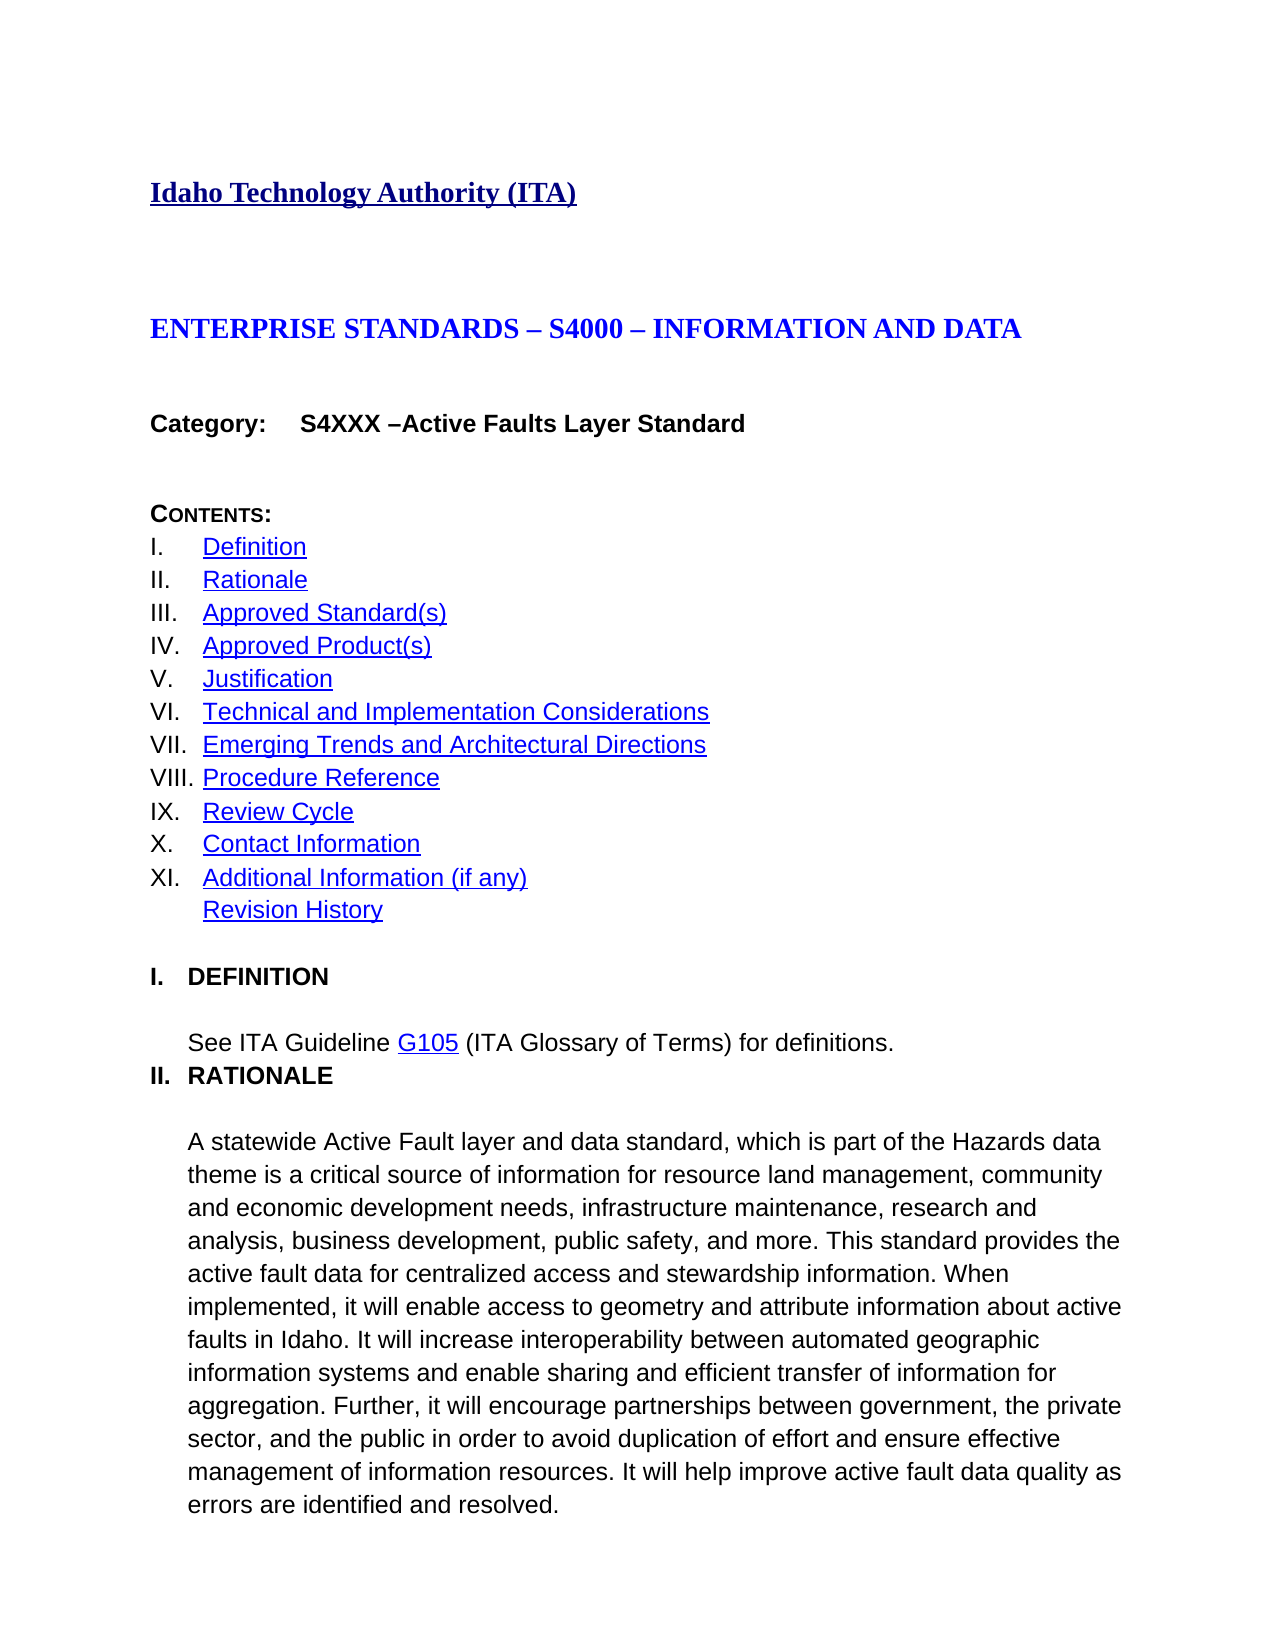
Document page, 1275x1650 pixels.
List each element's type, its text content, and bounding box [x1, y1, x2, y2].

text XI. Additional Information (if any) [150, 862, 1125, 891]
text Contents: [150, 499, 1125, 528]
text A statewide Active Fault layer and data standard, which is part of the Hazards data theme is a critical source of information for resource land management, community and economic development needs, infrastructure maintenance, research and analysis, business development, public safety, and more. This standard provides the active fault data for centralized access and stewardship information. When implemented, it will enable access to geometry and attribute information about active faults in Idaho. It will increase interoperability between automated geographic information systems and enable sharing and efficient transfer of information for aggregation. Further, it will encourage partnerships between government, the private sector, and the public in order to avoid duplication of effort and ensure effective management of information resources. It will help improve active fault data quality as errors are identified and resolved. [187, 1127, 1125, 1519]
text X. Contact Information [150, 829, 1125, 858]
text I. DEFINITION [150, 962, 1125, 990]
text IX. Review Cycle [150, 796, 1125, 825]
text V. Justification [150, 664, 1125, 693]
text III. Approved Standard(s) [150, 598, 1125, 627]
text VI. Technical and Implementation Considerations [150, 697, 1125, 726]
text IV. Approved Product(s) [150, 631, 1125, 660]
text VIII. Procedure Reference [150, 763, 1125, 792]
text Revision History [150, 896, 1125, 924]
text I. Definition [150, 532, 1125, 561]
subtitle Idaho Technology Authority (ITA) [150, 175, 1125, 208]
text II. RATIONALE [150, 1061, 1125, 1089]
text VII. Emerging Trends and Architectural Directions [150, 730, 1125, 759]
text See ITA Guideline G105 (ITA Glossary of Terms) for definitions. [150, 1028, 1125, 1056]
subtitle ENTERPRISE STANDARDS – S4000 – INFORMATION AND DATA [150, 311, 1125, 344]
subtitle Category: S4XXX –Active Faults Layer Standard [150, 409, 1125, 438]
text II. Rationale [150, 565, 1125, 594]
